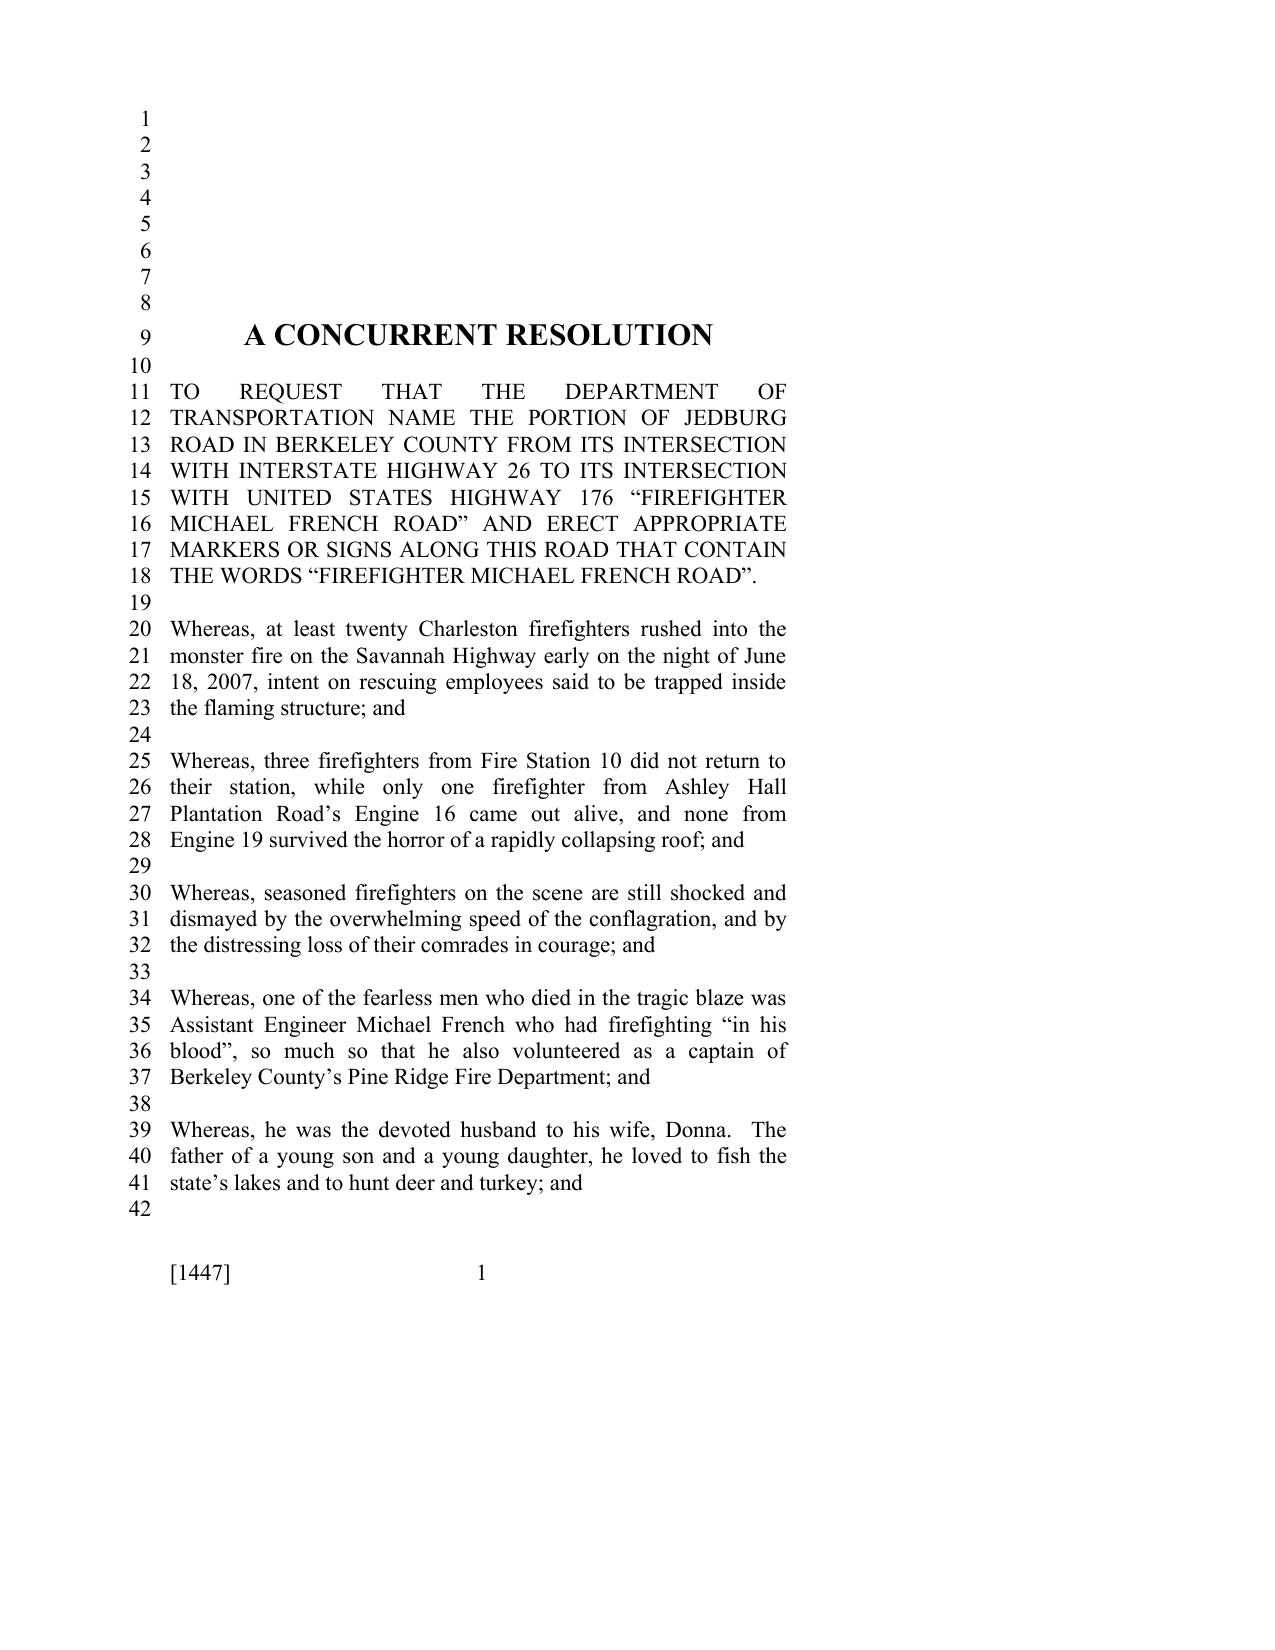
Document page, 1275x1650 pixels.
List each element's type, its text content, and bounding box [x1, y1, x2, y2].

text Whereas, seasoned firefighters on the scene are still shocked and dismayed by the overwhelming speed of the conflagration, and by the distressing loss of their comrades in courage; and [169, 879, 787, 958]
text TO REQUEST THAT THE DEPARTMENT OF TRANSPORTATION NAME THE PORTION OF JEDBURG ROAD IN BERKELEY COUNTY FROM ITS INTERSECTION WITH INTERSTATE HIGHWAY 26 TO ITS INTERSECTION WITH UNITED STATES HIGHWAY 176 “FIREFIGHTER MICHAEL FRENCH ROAD” AND ERECT APPROPRIATE MARKERS OR SIGNS ALONG THIS ROAD THAT CONTAIN THE WORDS “FIREFIGHTER MICHAEL FRENCH ROAD”. [169, 378, 787, 589]
text Whereas, at least twenty Charleston firefighters rushed into the monster fire on the Savannah Highway early on the night of June 18, 2007, intent on rescuing employees said to be trapped inside the flaming structure; and [169, 615, 787, 721]
text A CONCURRENT RESOLUTION [169, 316, 787, 352]
text Whereas, he was the devoted husband to his wife, Donna. The father of a young son and a young daughter, he loved to fish the state’s lakes and to hunt deer and turkey; and [169, 1116, 787, 1195]
text Whereas, one of the fearless men who died in the tragic blaze was Assistant Engineer Michael French who had firefighting “in his blood”, so much so that he also volunteered as a captain of Berkeley County’s Pine Ridge Fire Department; and [169, 984, 787, 1090]
text Whereas, three firefighters from Fire Station 10 did not return to their station, while only one firefighter from Ashley Hall Plantation Road’s Engine 16 came out alive, and none from Engine 19 survived the horror of a rapidly collapsing roof; and [169, 747, 787, 852]
